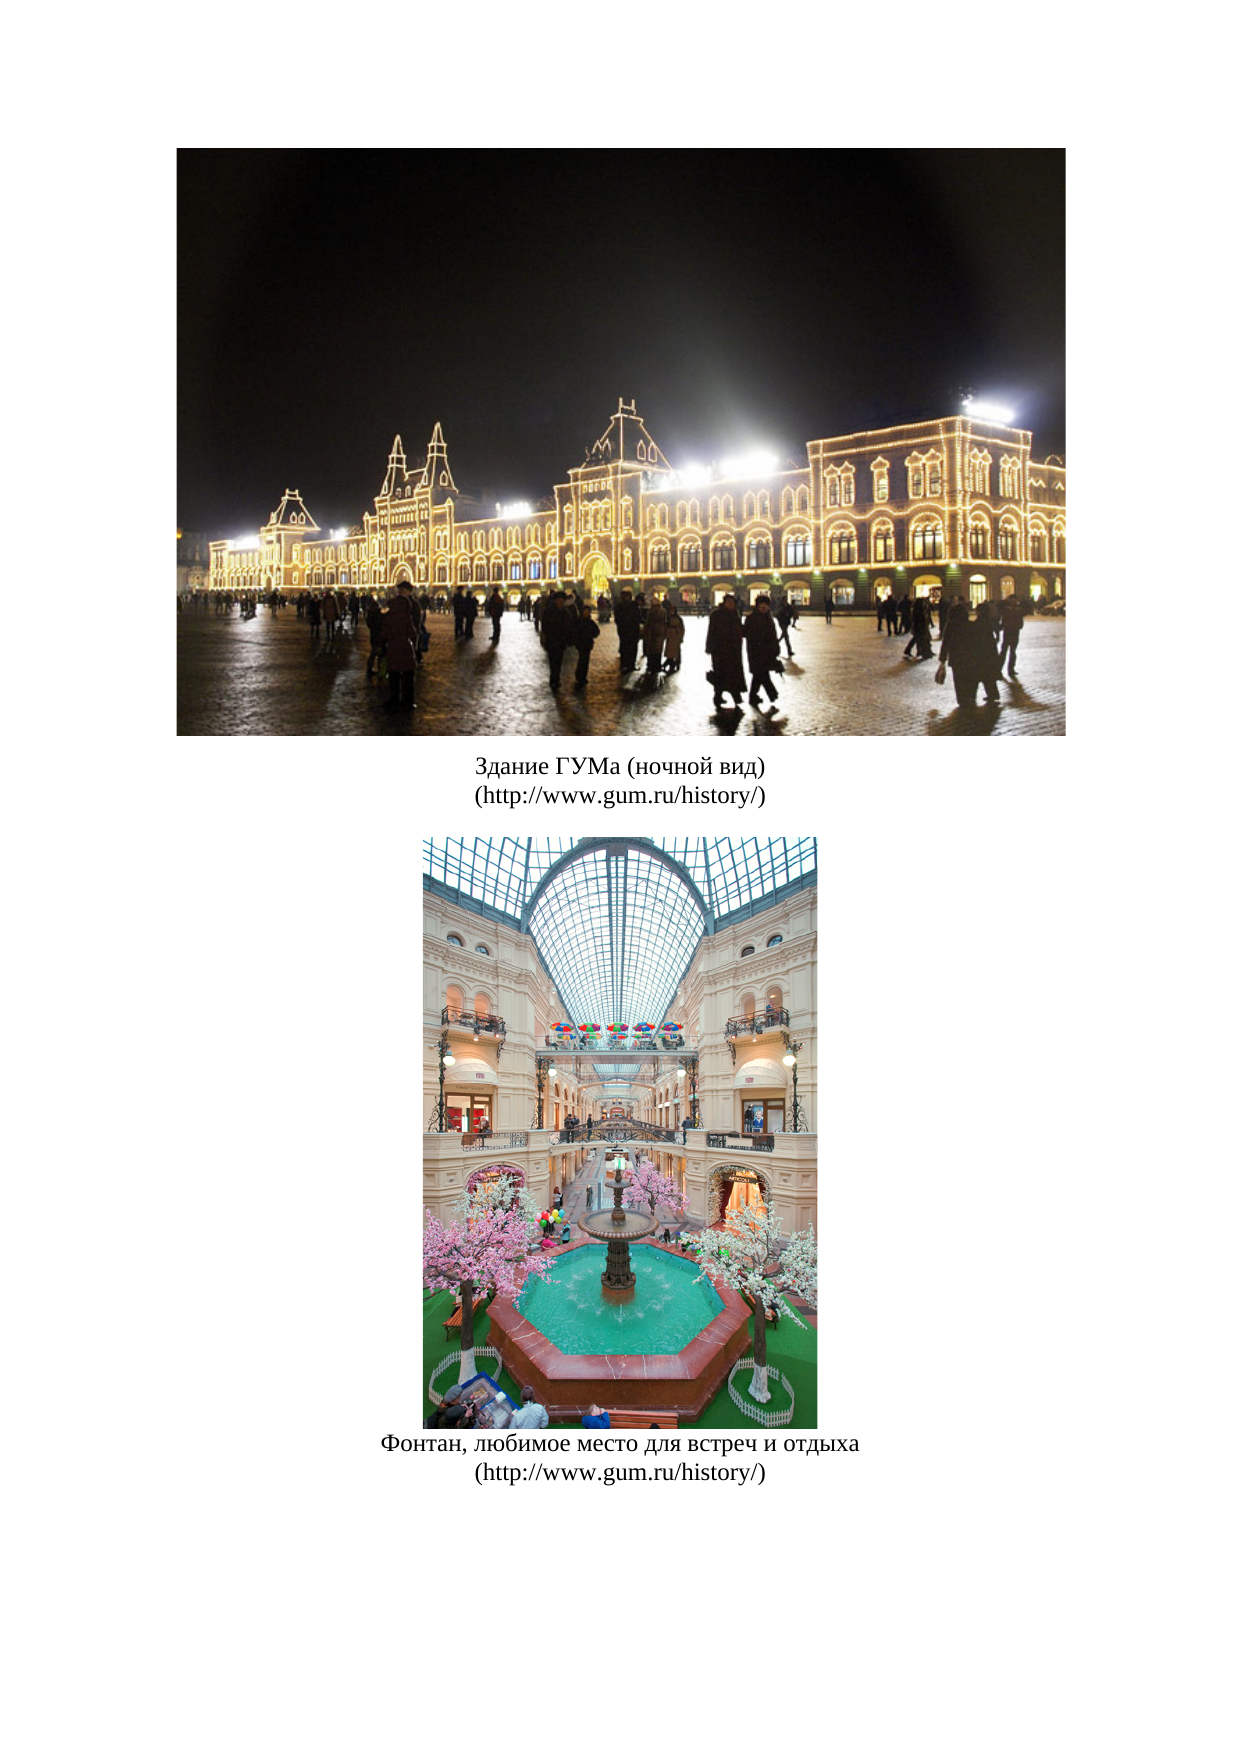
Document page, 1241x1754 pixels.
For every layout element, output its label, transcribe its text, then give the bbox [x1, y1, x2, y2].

text (http://www.gum.ru/history/) [148, 780, 1093, 809]
picture [176, 148, 1066, 736]
text Фонтан, любимое место для встреч и отдыха [148, 1428, 1093, 1457]
text (http://www.gum.ru/history/) [148, 1457, 1093, 1486]
picture [422, 837, 818, 1429]
